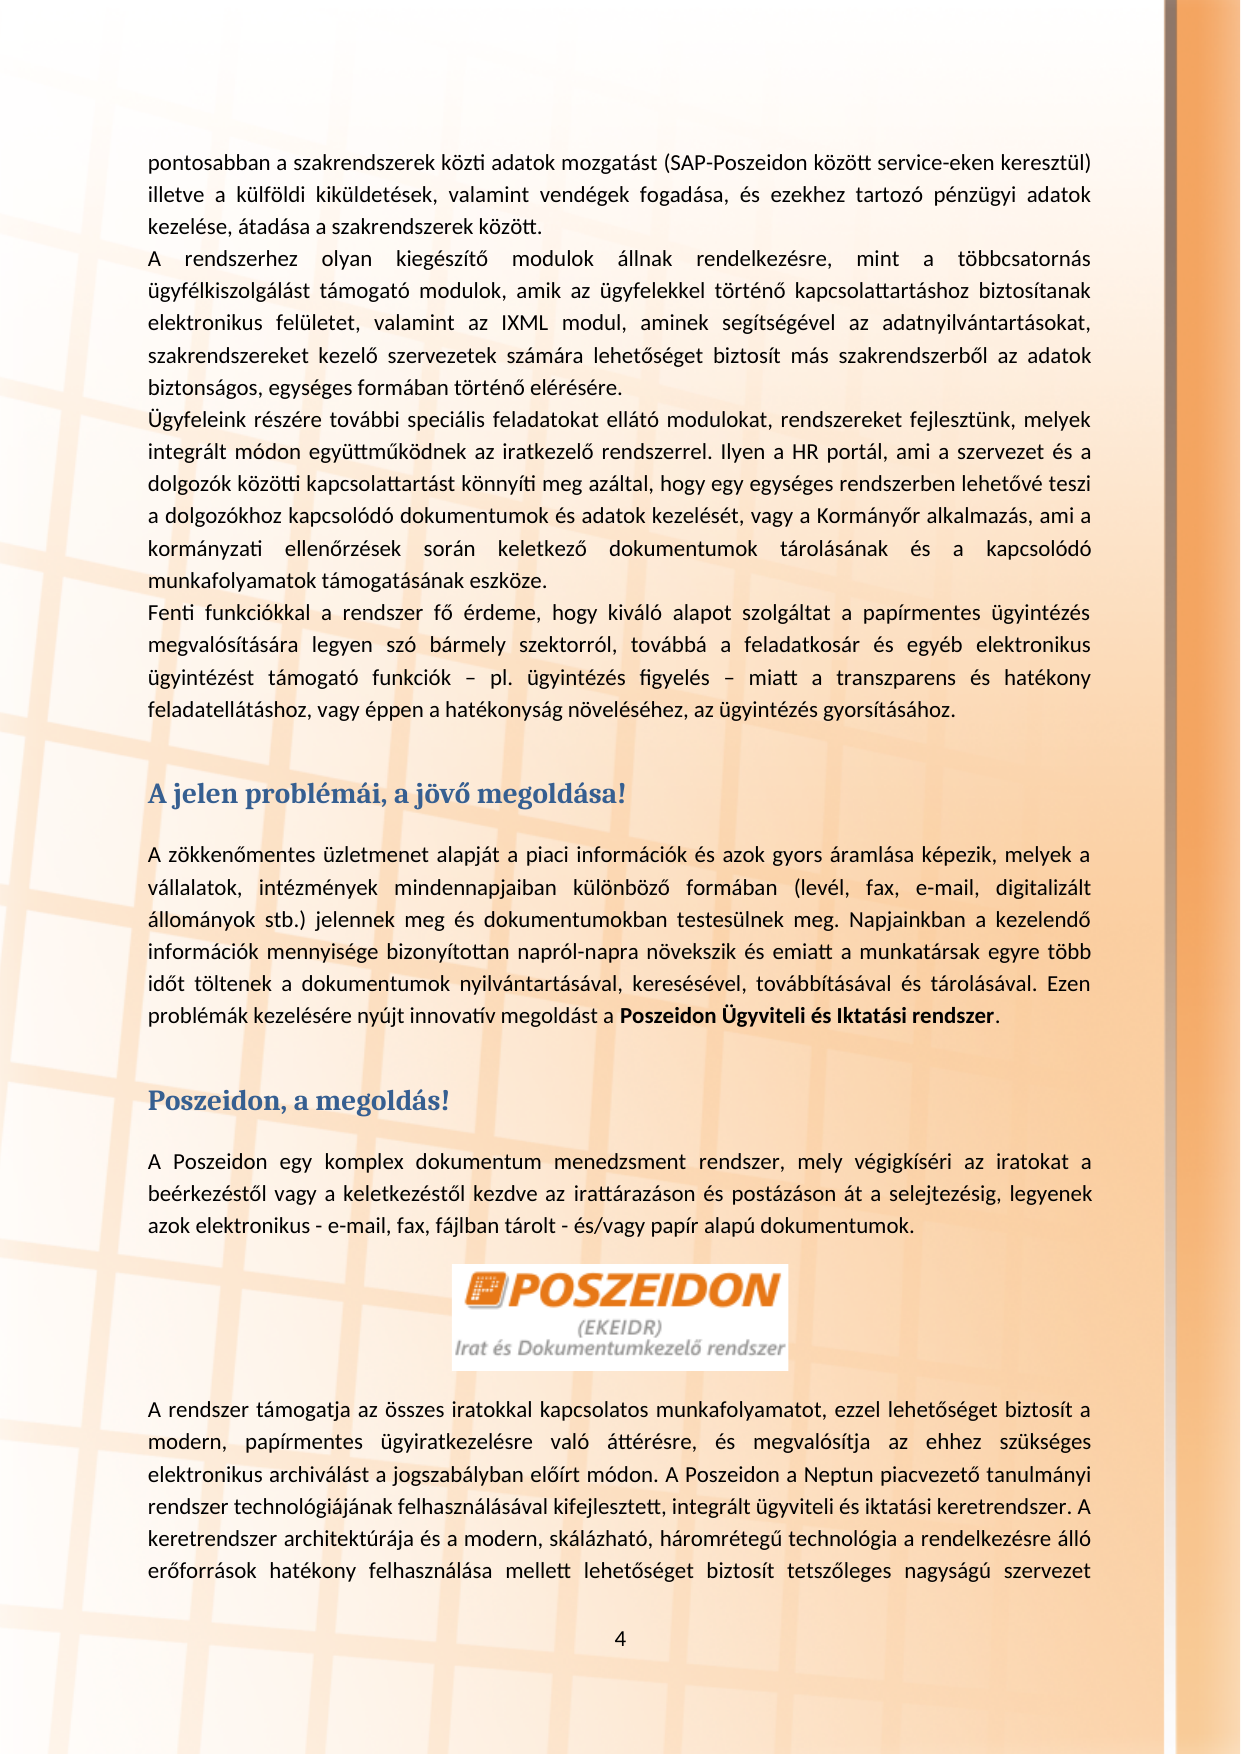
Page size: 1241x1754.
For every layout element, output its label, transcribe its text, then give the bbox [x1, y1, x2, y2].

text Fenti funkciókkal a rendszer fő érdeme, hogy kiváló alapot szolgáltat a papírmentes ügyintézés megvalósítására legyen szó bármely szektorról, továbbá a feladatkosár és egyéb elektronikus ügyintézést támogató funkciók – pl. ügyintézés figyelés – miatt a transzparens és hatékony feladatellátáshoz, vagy éppen a hatékonyság növeléséhez, az ügyintézés gyorsításához. [148, 598, 1093, 723]
subtitle A jelen problémái, a jövő megoldása! [148, 777, 1093, 811]
text Ügyfeleink részére további speciális feladatokat ellátó modulokat, rendszereket fejlesztünk, melyek integrált módon együttműködnek az iratkezelő rendszerrel. Ilyen a HR portál, ami a szervezet és a dolgozók közötti kapcsolattartást könnyíti meg azáltal, hogy egy egységes rendszerben lehetővé teszi a dolgozókhoz kapcsolódó dokumentumok és adatok kezelését, vagy a Kormányőr alkalmazás, ami a kormányzati ellenőrzések során keletkező dokumentumok tárolásának és a kapcsolódó munkafolyamatok támogatásának eszköze. [148, 405, 1093, 594]
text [148, 1395, 1093, 1584]
subtitle Poszeidon, a megoldás! [148, 1084, 1093, 1117]
text A zökkenőmentes üzletmenet alapját a piaci információk és azok gyors áramlása képezik, melyek a vállalatok, intézmények mindennapjaiban különböző formában (levél, fax, e-mail, digitalizált állományok stb.) jelennek meg és dokumentumokban testesülnek meg. Napjainkban a kezelendő információk mennyisége bizonyítottan napról-napra növekszik és emiatt a munkatársak egyre több időt töltenek a dokumentumok nyilvántartásával, keresésével, továbbításával és tárolásával. Ezen problémák kezelésére nyújt innovatív megoldást a Poszeidon Ügyviteli és Iktatási rendszer. [148, 841, 1093, 1029]
picture [0, 0, 1241, 1754]
text A rendszerhez olyan kiegészítő modulok állnak rendelkezésre, mint a többcsatornás ügyfélkiszolgálást támogató modulok, amik az ügyfelekkel történő kapcsolattartáshoz biztosítanak elektronikus felületet, valamint az IXML modul, aminek segítségével az adatnyilvántartásokat, szakrendszereket kezelő szervezetek számára lehetőséget biztosít más szakrendszerből az adatok biztonságos, egységes formában történő elérésére. [148, 244, 1093, 401]
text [148, 148, 1093, 240]
text A Poszeidon egy komplex dokumentum menedzsment rendszer, mely végigkíséri az iratokat a beérkezéstől vagy a keletkezéstől kezdve az irattárazáson és postázáson át a selejtezésig, legyenek azok elektronikus - e-mail, fax, fájlban tárolt - és/vagy papír alapú dokumentumok. [148, 1147, 1093, 1239]
